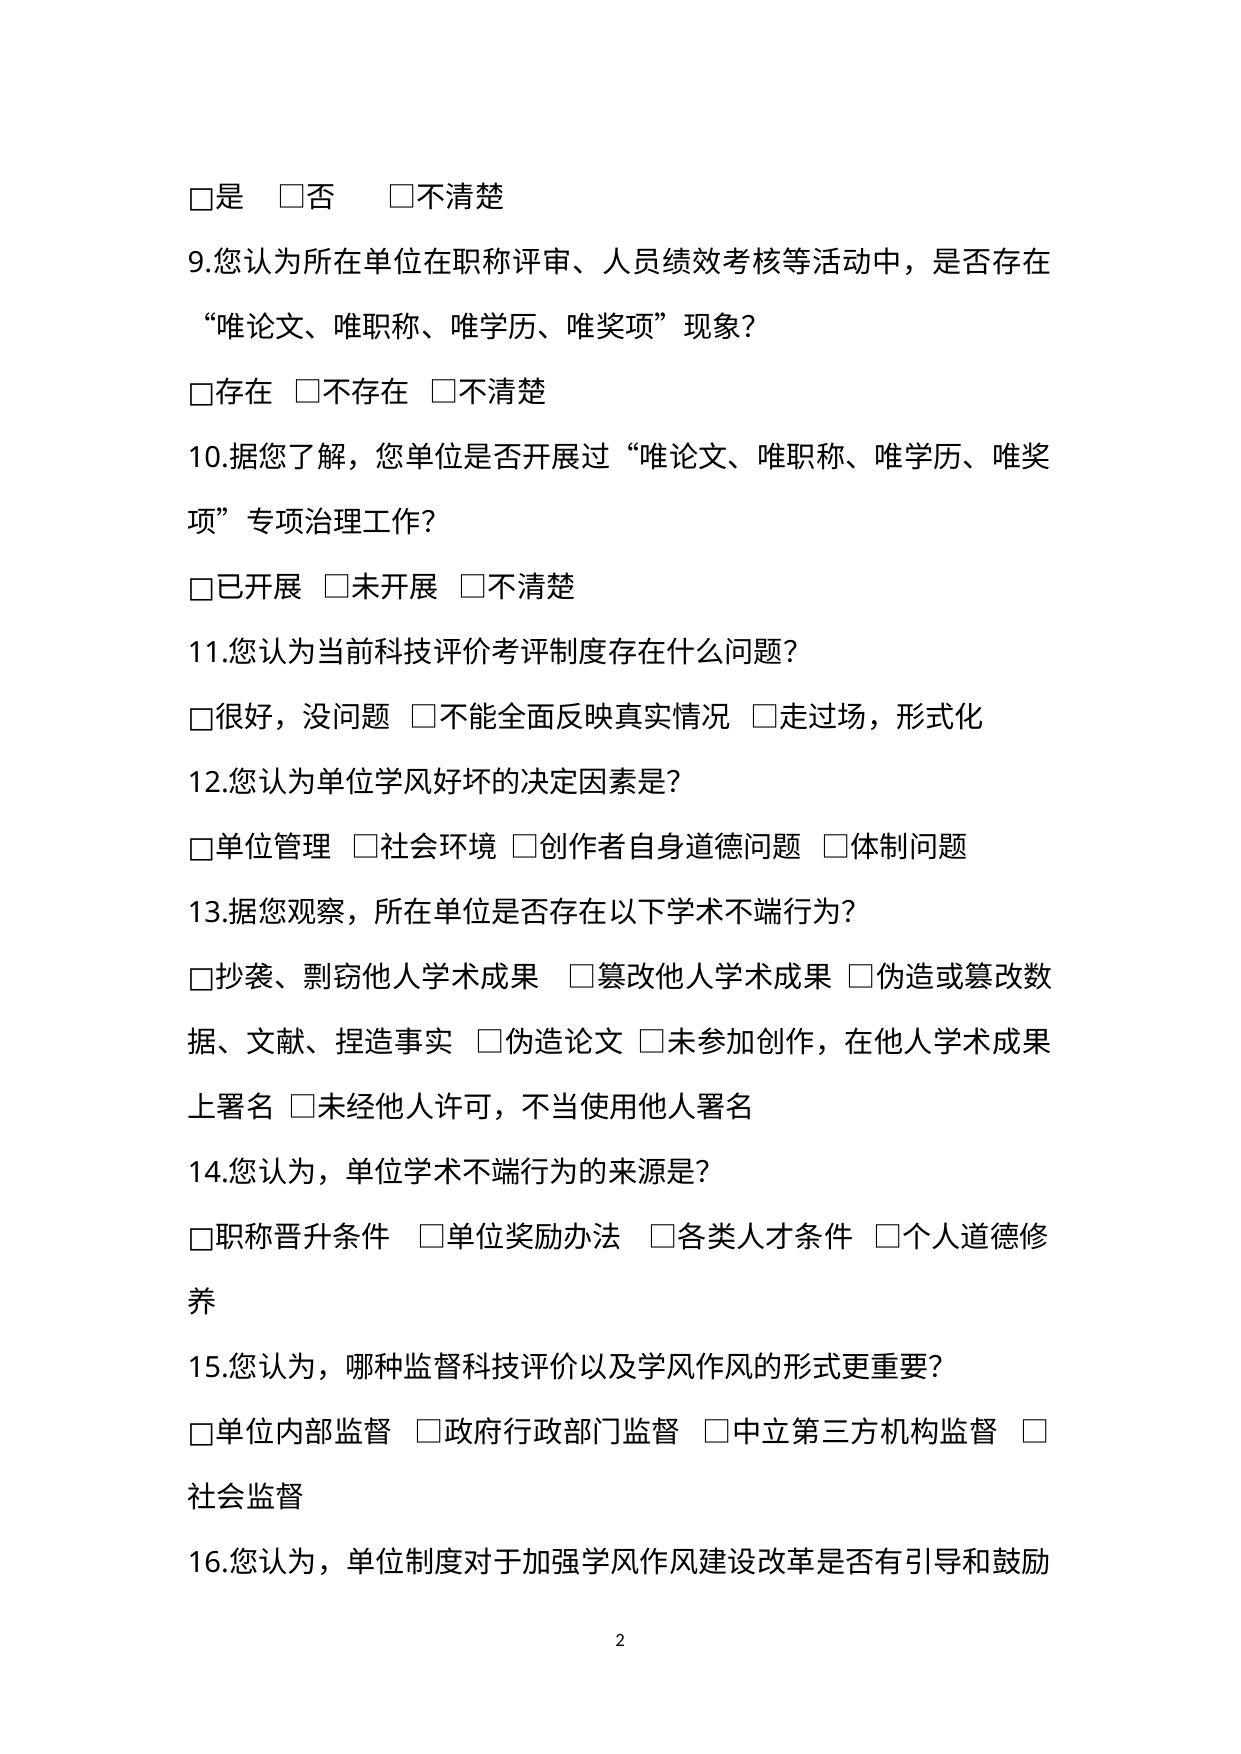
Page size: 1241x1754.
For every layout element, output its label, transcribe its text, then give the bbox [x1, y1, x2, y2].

text □很好，没问题 □不能全面反映真实情况 □走过场，形式化 [187, 682, 1053, 747]
text □单位内部监督 □政府行政部门监督 □中立第三方机构监督 □社会监督 [187, 1397, 1053, 1527]
text □是 □否 □不清楚 [187, 162, 1053, 227]
text 9.您认为所在单位在职称评审、人员绩效考核等活动中，是否存在“唯论文、唯职称、唯学历、唯奖项”现象？ [187, 227, 1053, 357]
text □已开展 □未开展 □不清楚 [187, 552, 1053, 617]
text 10.据您了解，您单位是否开展过“唯论文、唯职称、唯学历、唯奖项”专项治理工作？ [187, 422, 1053, 552]
text □抄袭、剽窃他人学术成果 □篡改他人学术成果 □伪造或篡改数据、文献、捏造事实 □伪造论文 □未参加创作，在他人学术成果上署名 □未经他人许可，不当使用他人署名 [187, 942, 1053, 1137]
text 15.您认为，哪种监督科技评价以及学风作风的形式更重要？ [187, 1332, 1053, 1397]
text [187, 1527, 1053, 1592]
text □职称晋升条件 □单位奖励办法 □各类人才条件 □个人道德修养 [187, 1202, 1053, 1332]
text 11.您认为当前科技评价考评制度存在什么问题？ [187, 617, 1053, 682]
text 12.您认为单位学风好坏的决定因素是？ [187, 747, 1053, 812]
text □单位管理 □社会环境 □创作者自身道德问题 □体制问题 [187, 812, 1053, 877]
text □存在 □不存在 □不清楚 [187, 357, 1053, 422]
text 13.据您观察，所在单位是否存在以下学术不端行为？ [187, 877, 1053, 942]
text 14.您认为，单位学术不端行为的来源是？ [187, 1137, 1053, 1202]
